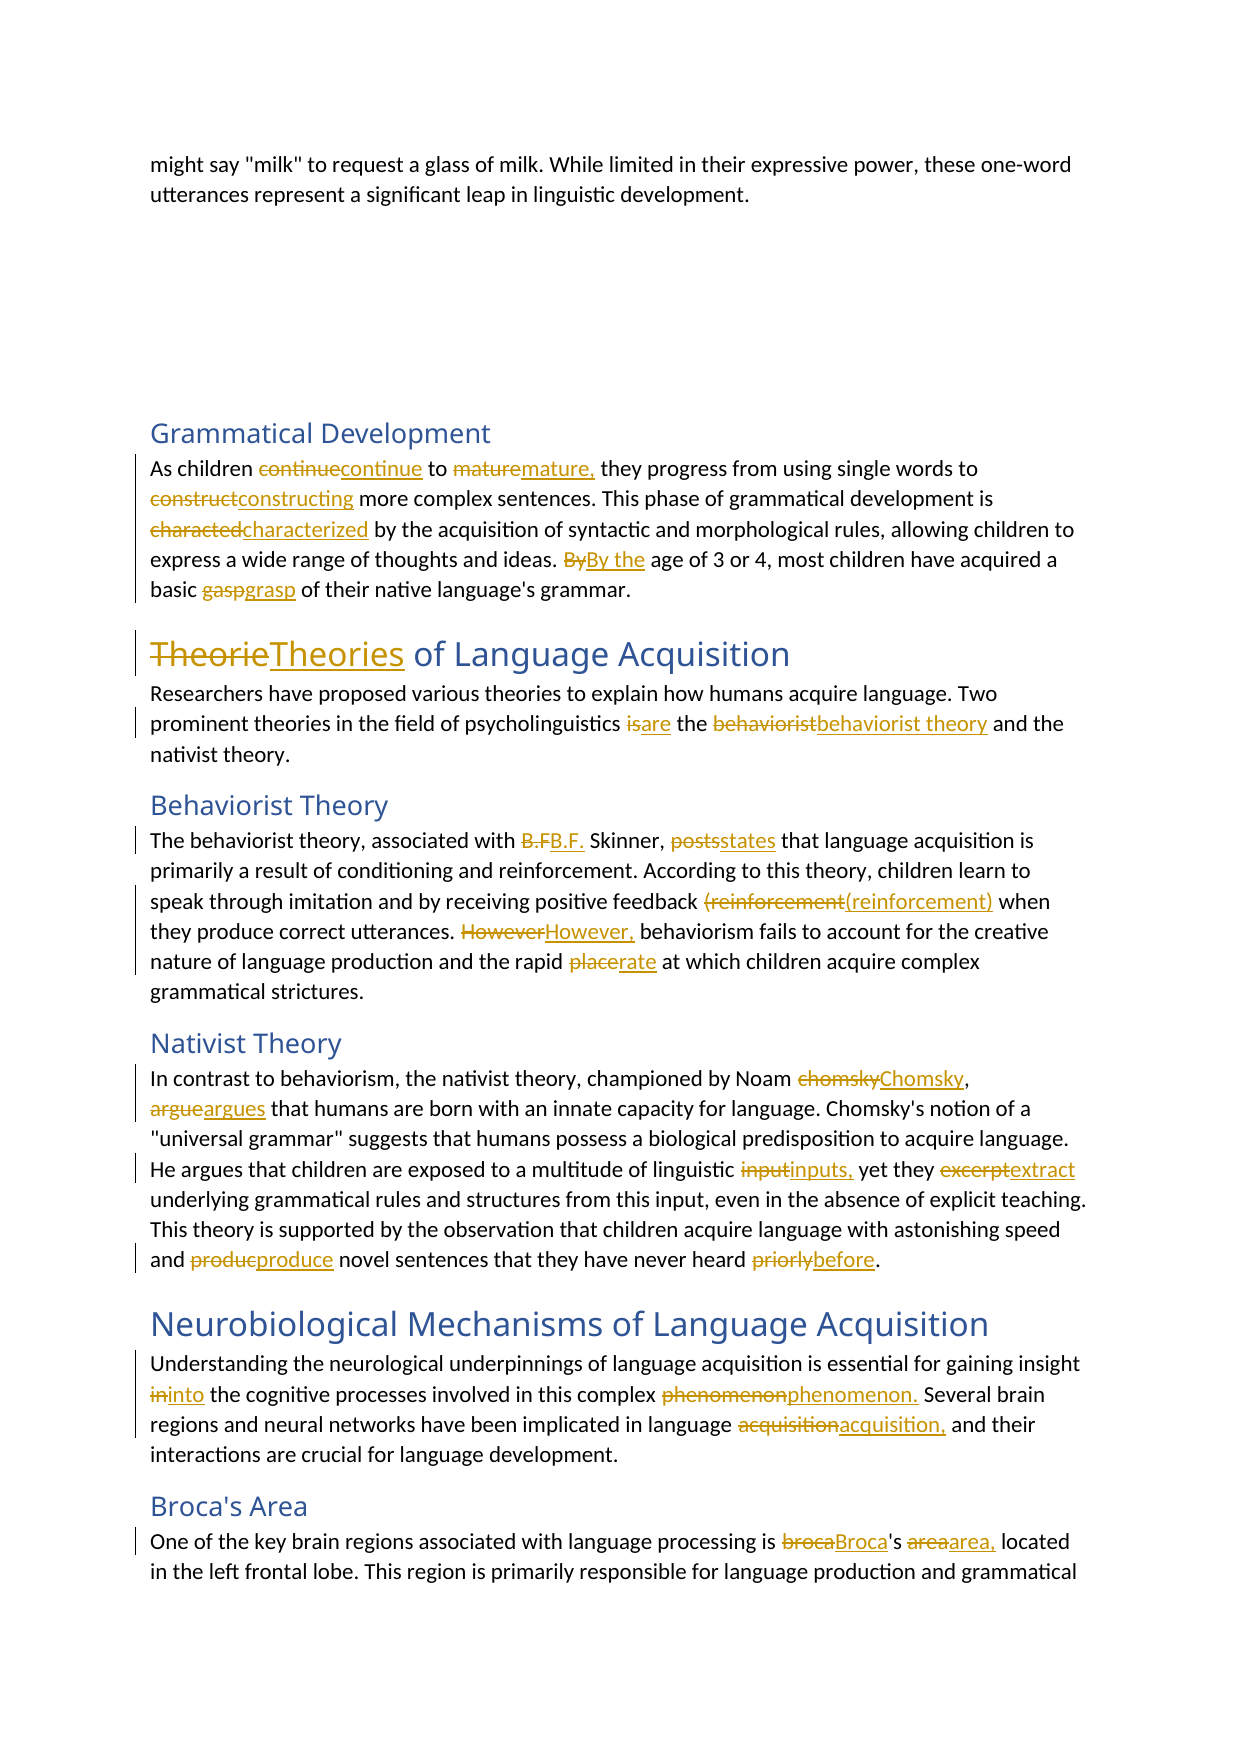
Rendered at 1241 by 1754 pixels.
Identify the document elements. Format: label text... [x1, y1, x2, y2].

text Researchers have proposed various theories to explain how humans acquire language. Two prominent theories in the field of psycholinguistics the and the nativist theory. [150, 679, 1090, 768]
subtitle Grammatical Development [150, 414, 1090, 451]
subtitle Broca's Area [150, 1487, 1090, 1524]
subtitle Neurobiological Mechanisms of Language Acquisition [150, 1301, 1090, 1346]
subtitle of Language Acquisition [150, 630, 1090, 676]
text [150, 1527, 1090, 1585]
text In contrast to behaviorism, the nativist theory, championed by Noam , that humans are born with an innate capacity for language. Chomsky's notion of a "universal grammar" suggests that humans possess a biological predisposition to acquire language. He argues that children are exposed to a multitude of linguistic yet they underlying grammatical rules and structures from this input, even in the absence of explicit teaching. This theory is supported by the observation that children acquire language with astonishing speed and novel sentences that they have never heard . [150, 1064, 1090, 1273]
text As children to they progress from using single words to more complex sentences. This phase of grammatical development is by the acquisition of syntactic and morphological rules, allowing children to express a wide range of thoughts and ideas. age of 3 or 4, most children have acquired a basic of their native language's grammar. [150, 454, 1090, 603]
subtitle Behaviorist Theory [150, 787, 1090, 823]
text The behaviorist theory, associated with Skinner, that language acquisition is primarily a result of conditioning and reinforcement. According to this theory, children learn to speak through imitation and by receiving positive feedback when they produce correct utterances. behaviorism fails to account for the creative nature of language production and the rapid at which children acquire complex grammatical strictures. [150, 826, 1090, 1006]
subtitle Nativist Theory [150, 1024, 1090, 1061]
text Understanding the neurological underpinnings of language acquisition is essential for gaining insight the cognitive processes involved in this complex Several brain regions and neural networks have been implicated in language and their interactions are crucial for language development. [150, 1349, 1090, 1468]
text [150, 150, 1090, 208]
